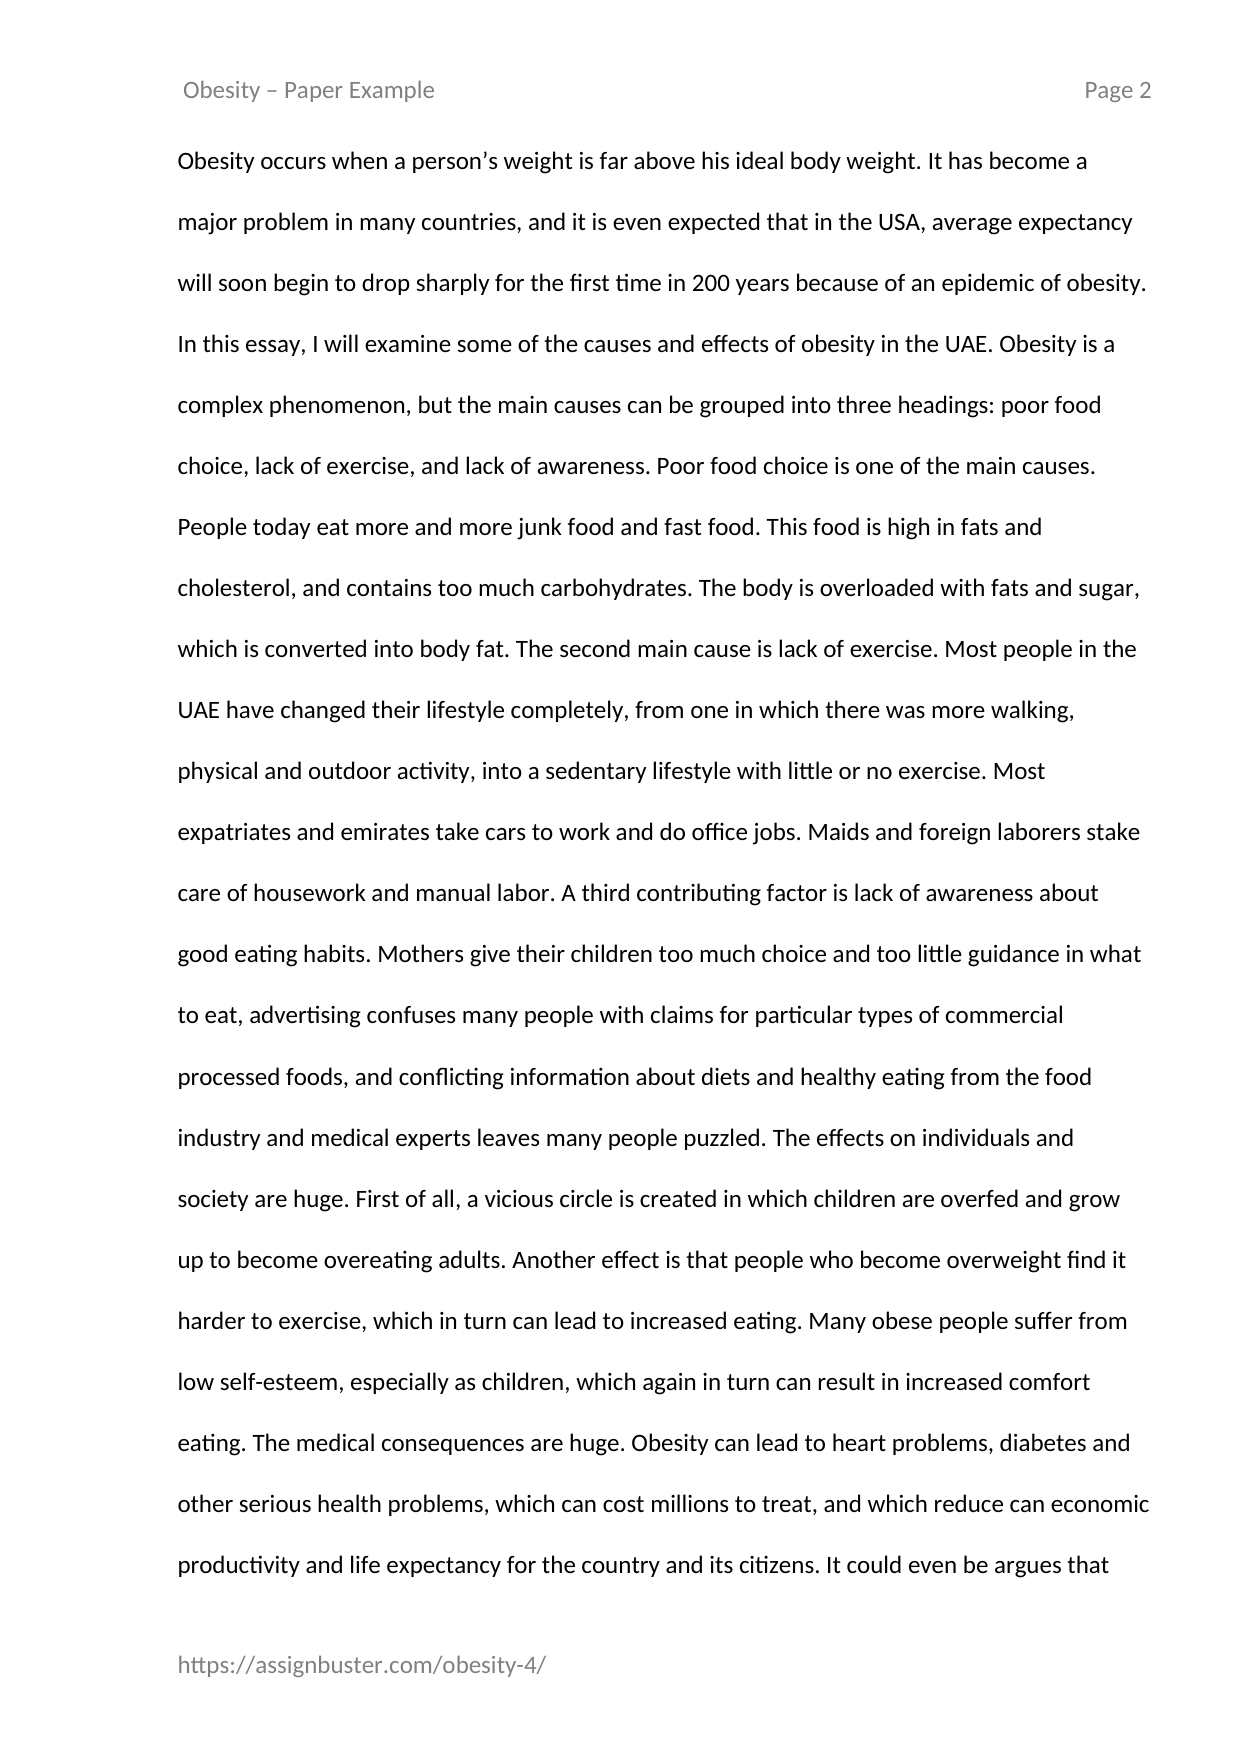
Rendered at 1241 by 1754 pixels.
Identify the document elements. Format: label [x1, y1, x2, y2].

text [177, 145, 1152, 1579]
